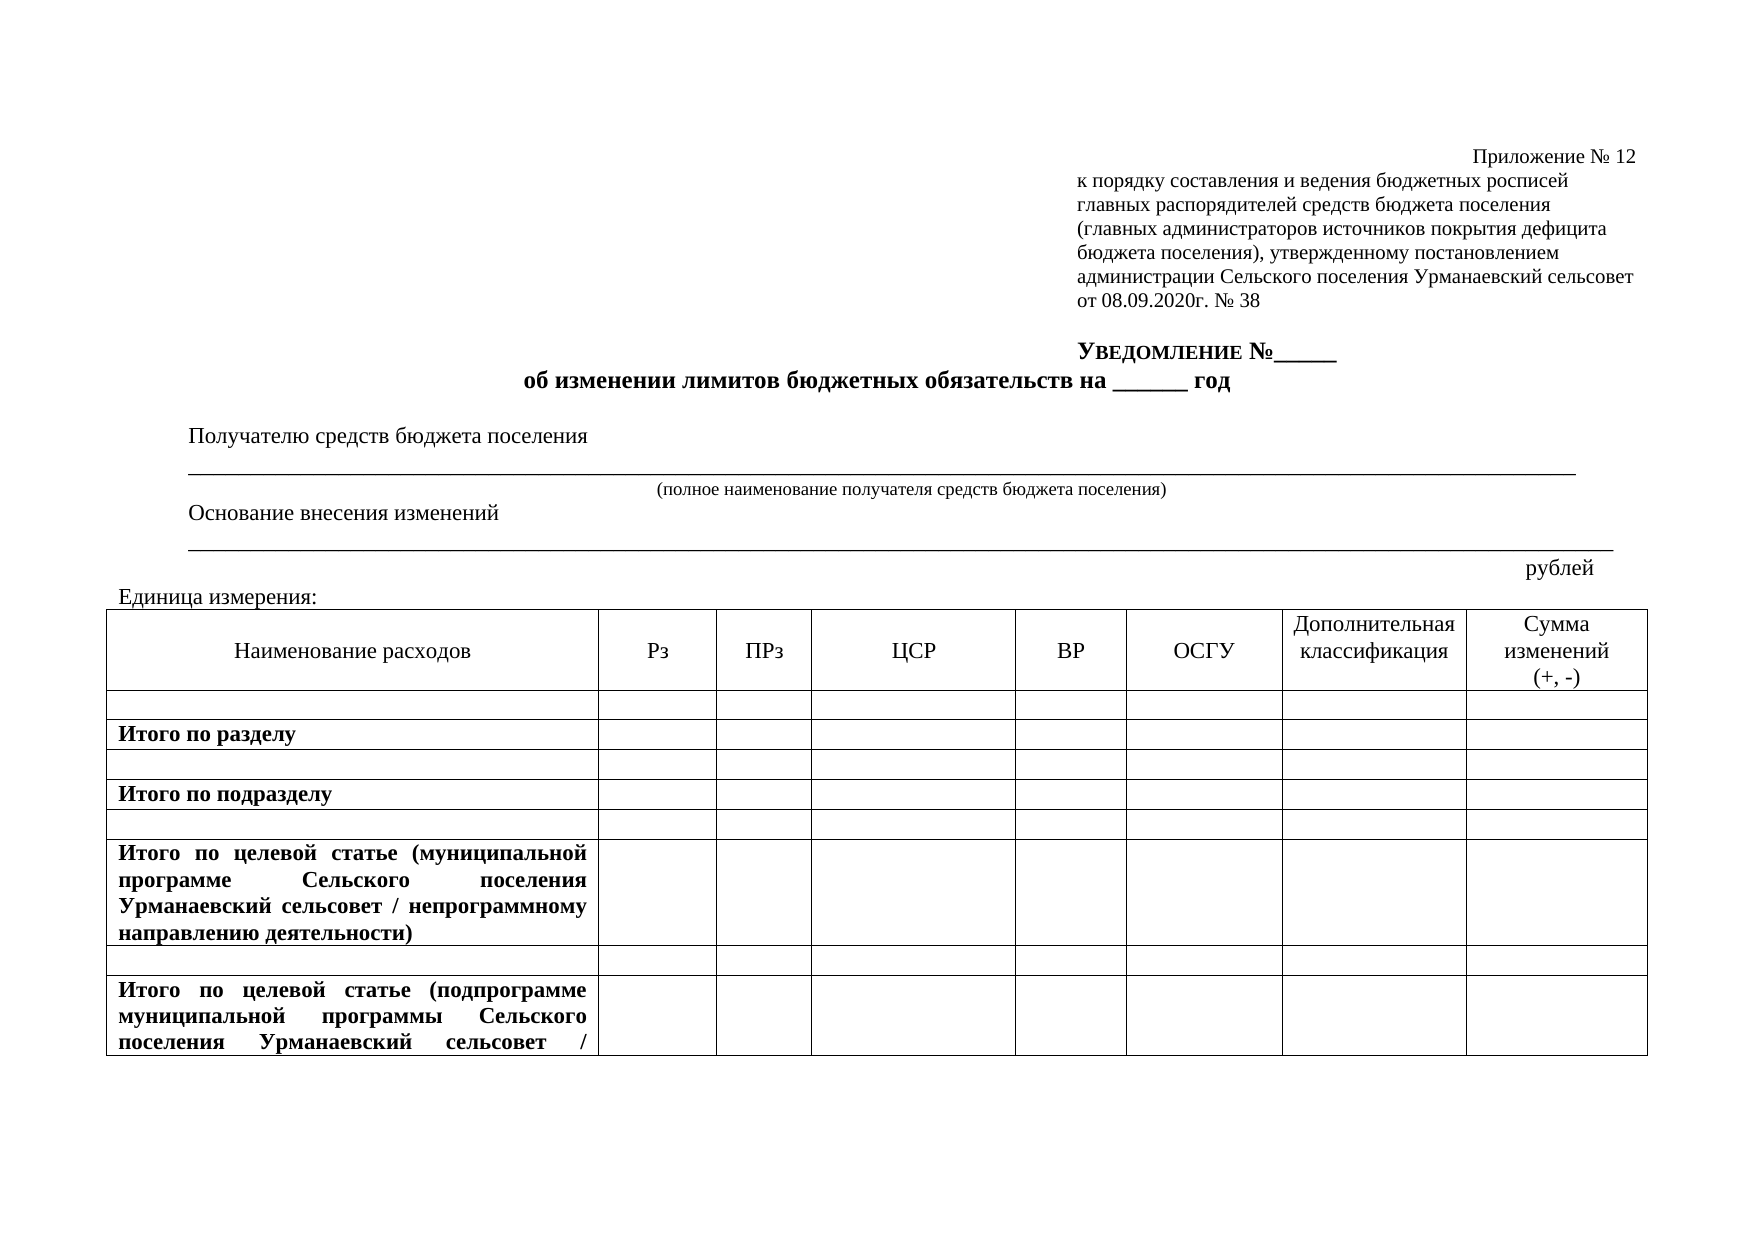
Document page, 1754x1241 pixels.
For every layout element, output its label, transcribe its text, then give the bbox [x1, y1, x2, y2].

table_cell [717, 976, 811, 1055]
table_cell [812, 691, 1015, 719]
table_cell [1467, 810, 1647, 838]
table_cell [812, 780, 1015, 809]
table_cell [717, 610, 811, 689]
text от 08.09.2020г. № 38 [1077, 288, 1636, 312]
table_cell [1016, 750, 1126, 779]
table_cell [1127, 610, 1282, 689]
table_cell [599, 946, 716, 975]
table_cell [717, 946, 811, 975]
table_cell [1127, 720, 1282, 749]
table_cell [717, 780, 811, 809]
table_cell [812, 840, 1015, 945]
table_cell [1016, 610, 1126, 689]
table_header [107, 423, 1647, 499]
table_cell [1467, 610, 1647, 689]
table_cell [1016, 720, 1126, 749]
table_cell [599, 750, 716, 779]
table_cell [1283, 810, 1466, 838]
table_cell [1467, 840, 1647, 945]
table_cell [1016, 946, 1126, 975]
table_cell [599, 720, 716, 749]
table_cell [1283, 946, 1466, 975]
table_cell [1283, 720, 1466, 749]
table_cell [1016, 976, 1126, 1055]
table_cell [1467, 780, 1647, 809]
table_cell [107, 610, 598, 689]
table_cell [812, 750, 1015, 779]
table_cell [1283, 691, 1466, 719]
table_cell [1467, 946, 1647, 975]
text Уведомление №_____ [1077, 336, 1636, 365]
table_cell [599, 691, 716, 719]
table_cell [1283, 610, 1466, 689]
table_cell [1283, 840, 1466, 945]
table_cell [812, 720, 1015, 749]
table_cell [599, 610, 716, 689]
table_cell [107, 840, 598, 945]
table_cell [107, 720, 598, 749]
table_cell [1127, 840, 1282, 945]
text об изменении лимитов бюджетных обязательств на ______ год [118, 365, 1636, 394]
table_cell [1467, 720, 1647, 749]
text к порядку составления и ведения бюджетных росписей главных распорядителей средств бюджета поселения (главных администраторов источников покрытия дефицита бюджета поселения), утвержденному постановлением администрации Сельского поселения Урманаевский сельсовет [1077, 168, 1636, 288]
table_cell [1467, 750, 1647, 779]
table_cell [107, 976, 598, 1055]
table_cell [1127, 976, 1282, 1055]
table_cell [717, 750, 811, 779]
text Приложение № 12 [118, 144, 1636, 168]
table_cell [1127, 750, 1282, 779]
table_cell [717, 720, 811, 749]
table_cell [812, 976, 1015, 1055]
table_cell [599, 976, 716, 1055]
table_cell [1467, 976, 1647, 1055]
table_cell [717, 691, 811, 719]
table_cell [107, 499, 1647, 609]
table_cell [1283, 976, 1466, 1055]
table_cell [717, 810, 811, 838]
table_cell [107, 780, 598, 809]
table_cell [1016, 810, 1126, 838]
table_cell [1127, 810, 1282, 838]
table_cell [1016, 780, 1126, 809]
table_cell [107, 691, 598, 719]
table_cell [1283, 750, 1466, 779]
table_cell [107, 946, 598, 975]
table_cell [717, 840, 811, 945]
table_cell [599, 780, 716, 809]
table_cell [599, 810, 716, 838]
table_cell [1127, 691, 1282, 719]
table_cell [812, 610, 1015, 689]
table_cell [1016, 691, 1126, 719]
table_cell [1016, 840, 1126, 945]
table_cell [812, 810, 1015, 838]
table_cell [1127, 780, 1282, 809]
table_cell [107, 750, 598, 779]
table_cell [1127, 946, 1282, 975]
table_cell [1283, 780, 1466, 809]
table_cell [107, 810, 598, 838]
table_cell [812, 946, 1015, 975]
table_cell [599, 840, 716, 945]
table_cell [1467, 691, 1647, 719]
